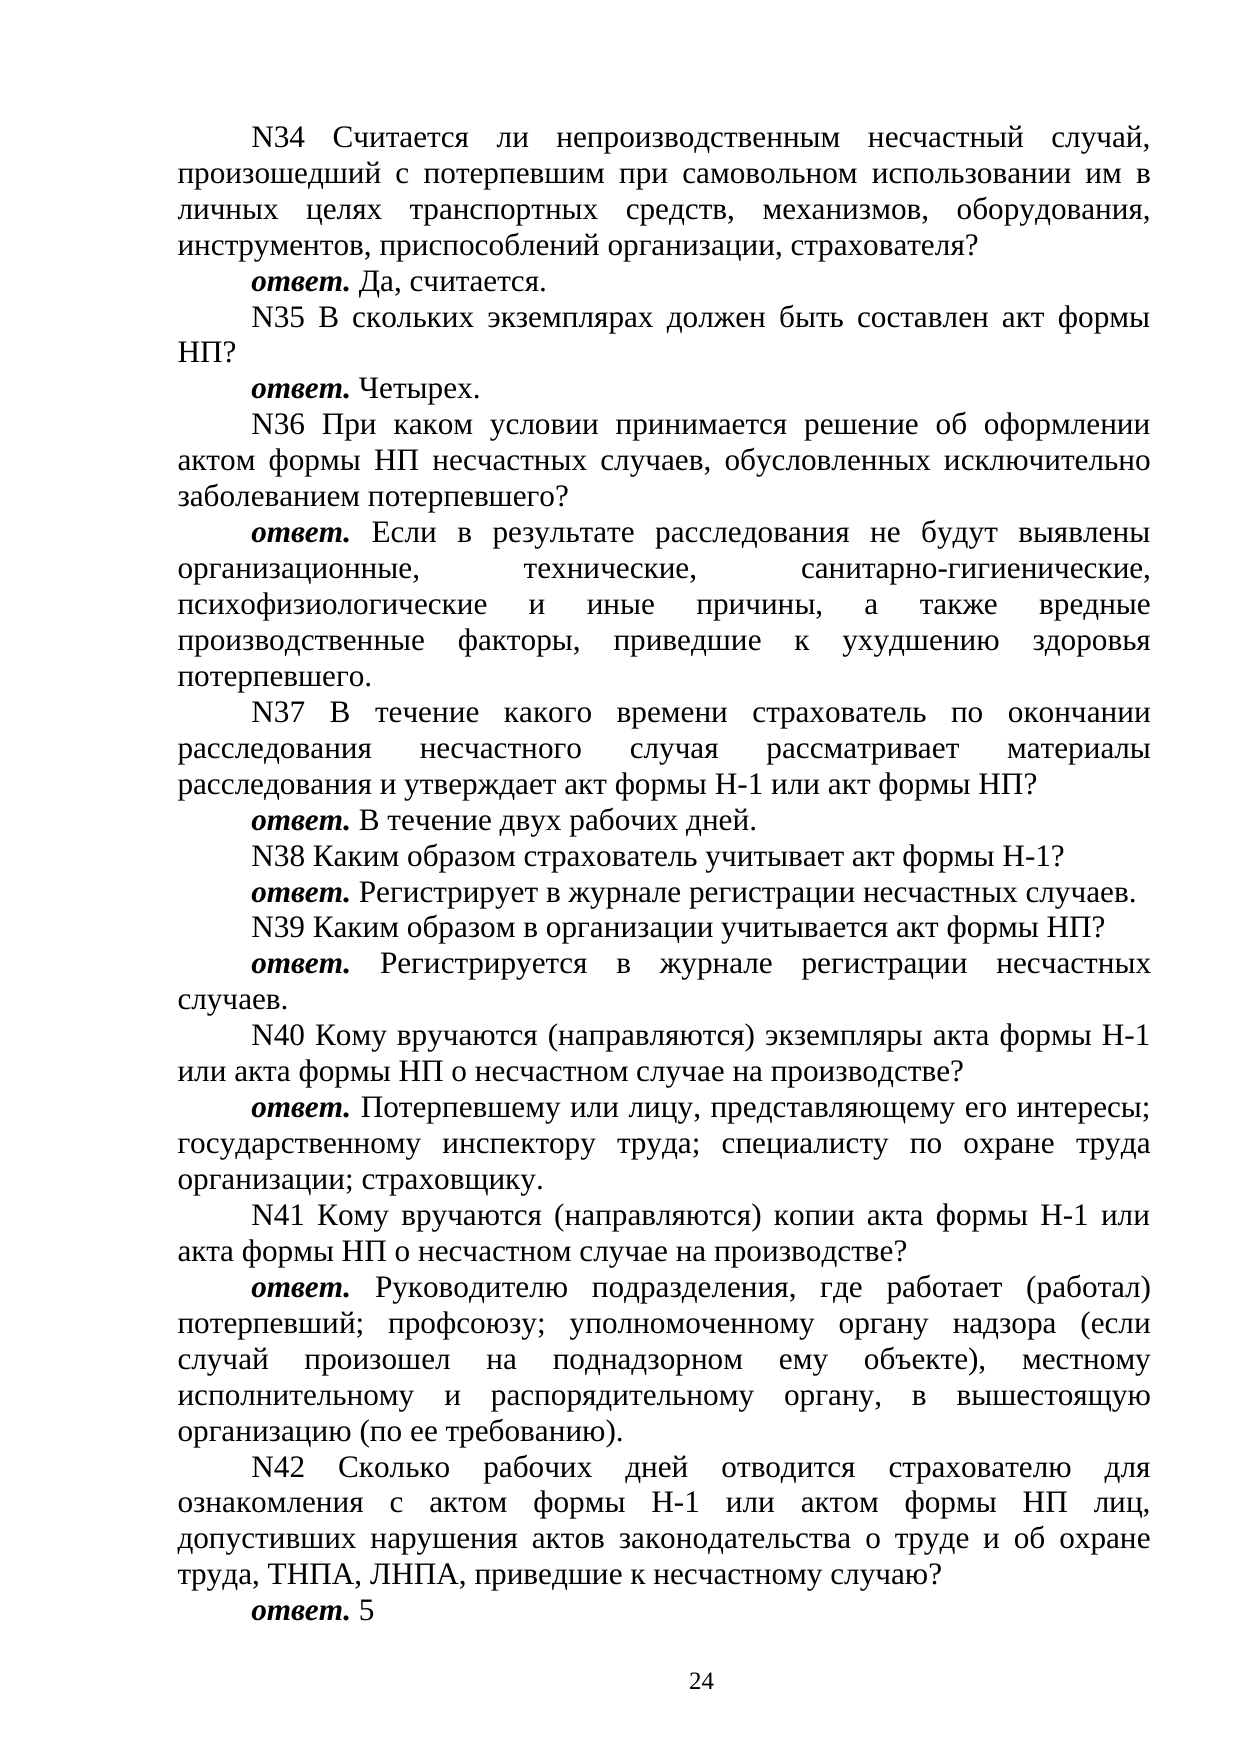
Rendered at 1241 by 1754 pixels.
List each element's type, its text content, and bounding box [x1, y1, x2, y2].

text ответ. Руководителю подразделения, где работает (работал) потерпевший; профсоюзу; уполномоченному органу надзора (если случай произошел на поднадзорном ему объекте), местному исполнительному и распорядительному органу, в вышестоящую организацию (по ее требованию). [177, 1268, 1152, 1448]
text ответ. Потерпевшему или лицу, представляющему его интересы; государственному инспектору труда; специалисту по охране труда организации; страховщику. [177, 1088, 1152, 1196]
text ответ. 5 [177, 1592, 1152, 1627]
text ответ. Регистрирует в журнале регистрации несчастных случаев. [177, 873, 1152, 909]
text N39 Каким образом в организации учитывается акт формы НП? [177, 909, 1152, 945]
text N42 Сколько рабочих дней отводится страхователю для ознакомления с актом формы Н-1 или актом формы НП лиц, допустивших нарушения актов законодательства о труде и об охране труда, ТНПА, ЛНПА, приведшие к несчастному случаю? [177, 1448, 1152, 1592]
text ответ. Да, считается. [177, 262, 1152, 298]
text N37 В течение какого времени страхователь по окончании расследования несчастного случая рассматривает материалы расследования и утверждает акт формы Н-1 или акт формы НП? [177, 693, 1152, 801]
text ответ. Четырех. [177, 370, 1152, 406]
text N41 Кому вручаются (направляются) копии акта формы Н-1 или акта формы НП о несчастном случае на производстве? [177, 1196, 1152, 1268]
text ответ. Если в результате расследования не будут выявлены организационные, технические, санитарно-гигиенические, психофизиологические и иные причины, а также вредные производственные факторы, приведшие к ухудшению здоровья потерпевшего. [177, 513, 1152, 693]
text N36 При каком условии принимается решение об оформлении актом формы НП несчастных случаев, обусловленных исключительно заболеванием потерпевшего? [177, 406, 1152, 513]
text N38 Каким образом страхователь учитывает акт формы Н-1? [177, 837, 1152, 873]
text N40 Кому вручаются (направляются) экземпляры акта формы Н-1 или акта формы НП о несчастном случае на производстве? [177, 1017, 1152, 1088]
text ответ. В течение двух рабочих дней. [177, 801, 1152, 837]
text N35 В скольких экземплярах должен быть составлен акт формы НП? [177, 298, 1152, 370]
text ответ. Регистрируется в журнале регистрации несчастных случаев. [177, 945, 1152, 1017]
text N34 Считается ли непроизводственным несчастный случай, произошедший с потерпевшим при самовольном использовании им в личных целях транспортных средств, механизмов, оборудования, инструментов, приспособлений организации, страхователя? [177, 118, 1152, 262]
